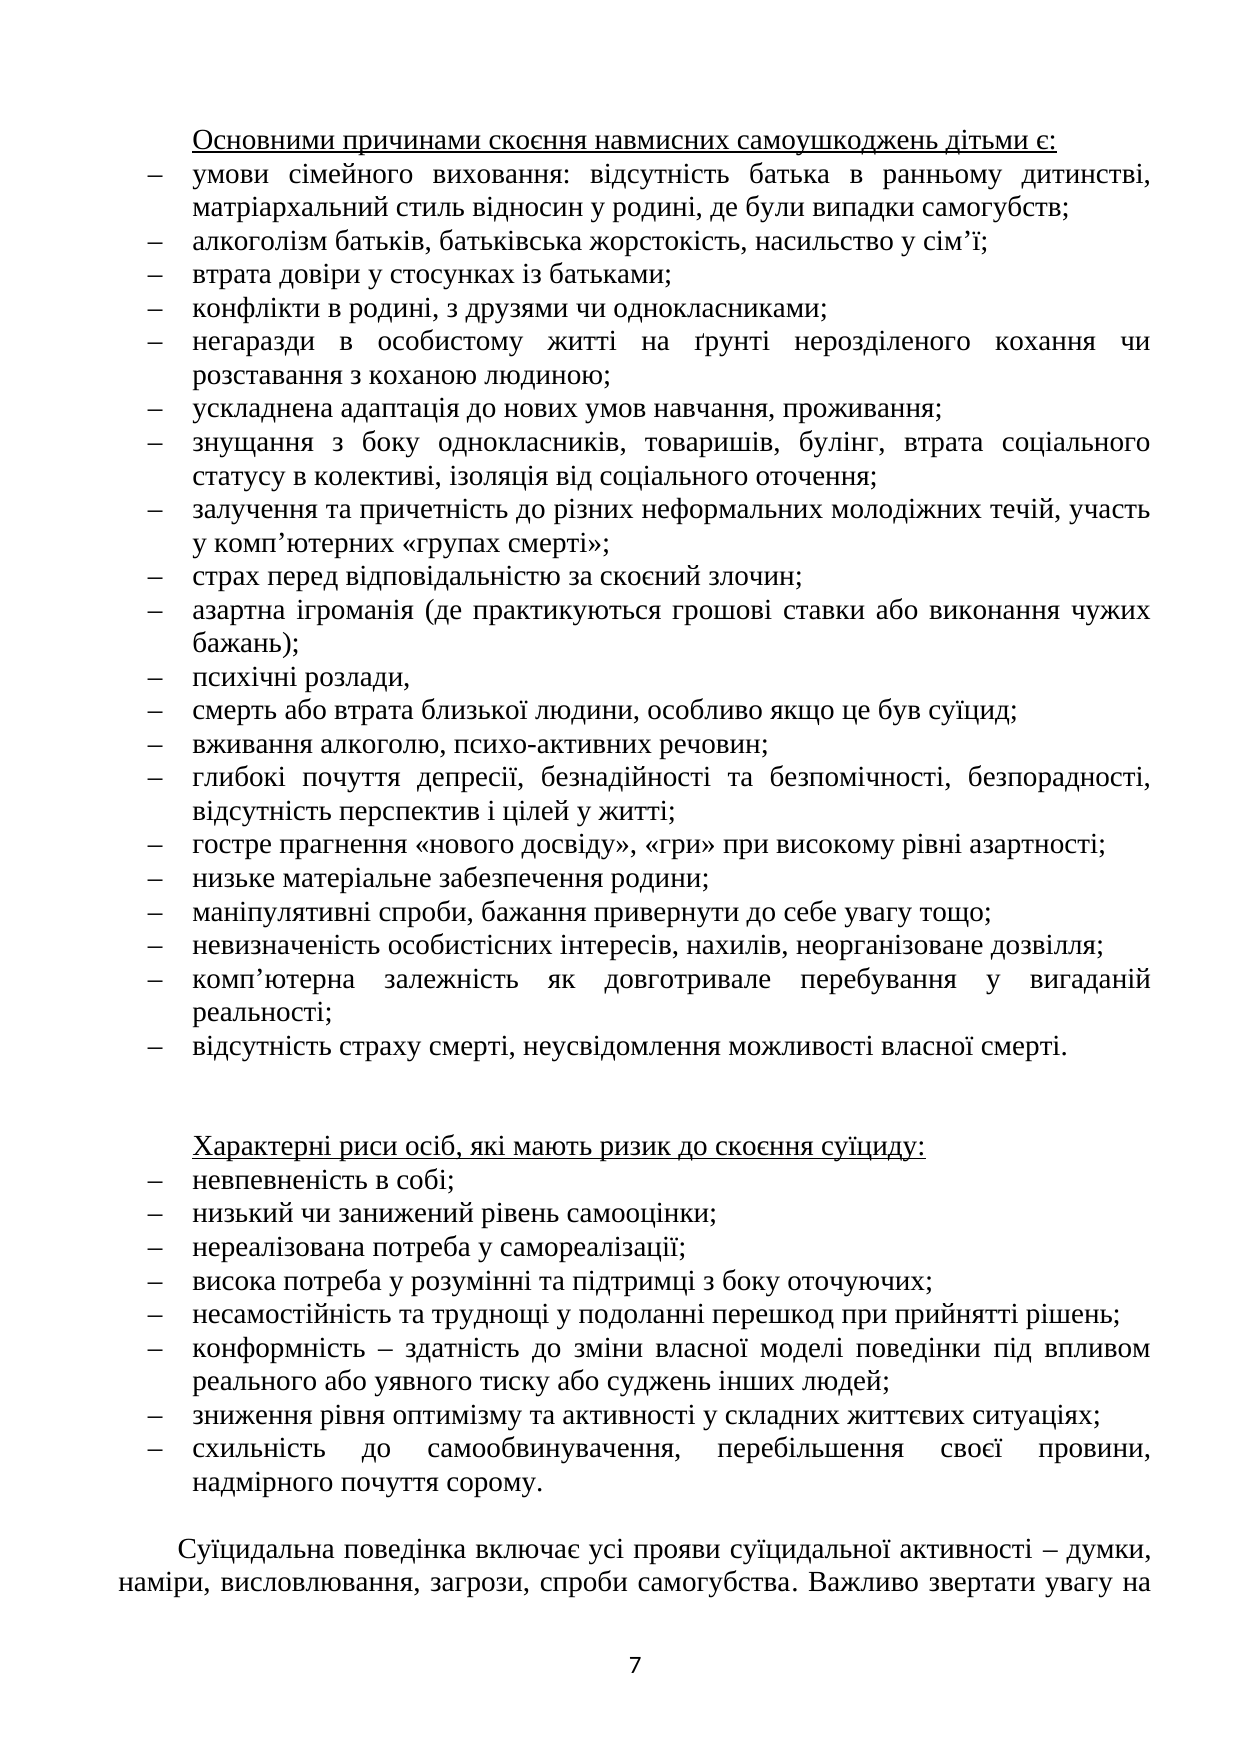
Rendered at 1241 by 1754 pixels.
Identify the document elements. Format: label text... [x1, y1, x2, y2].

list відсутність страху смерті, неусвідомлення можливості власної смерті. [148, 1028, 1152, 1061]
list алкоголізм батьків, батьківська жорстокість, насильство у сім’ї; [148, 223, 1152, 256]
list страх перед відповідальністю за скоєний злочин; [148, 558, 1152, 592]
list невизначеність особистісних інтересів, нахилів, неорганізоване дозвілля; [148, 927, 1152, 961]
list комп’ютерна залежність як довготривале перебування у вигаданій реальності; [148, 961, 1152, 1028]
list нереалізована потреба у самореалізації; [148, 1229, 1152, 1263]
list несамостійність та труднощі у подоланні перешкод при прийнятті рішень; [148, 1296, 1152, 1330]
text Характерні риси осіб, які мають ризик до скоєння суїциду: [118, 1128, 1152, 1162]
list низький чи занижений рівень самооцінки; [148, 1196, 1152, 1229]
list конфлікти в родині, з друзями чи однокласниками; [148, 290, 1152, 323]
list глибокі почуття депресії, безнадійності та безпомічності, безпорадності, відсутність перспектив і цілей у житті; [148, 759, 1152, 827]
list висока потреба у розумінні та підтримці з боку оточуючих; [148, 1263, 1152, 1296]
list невпевненість в собі; [148, 1162, 1152, 1196]
text Основними причинами скоєння навмисних самоушкоджень дітьми є: [118, 122, 1152, 156]
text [118, 1531, 1152, 1598]
list схильність до самообвинувачення, перебільшення своєї провини, надмірного почуття сорому. [148, 1430, 1152, 1497]
list зниження рівня оптимізму та активності у складних життєвих ситуаціях; [148, 1397, 1152, 1430]
list знущання з боку однокласників, товаришів, булінг, втрата соціального статусу в колективі, ізоляція від соціального оточення; [148, 424, 1152, 491]
list втрата довіри у стосунках із батьками; [148, 256, 1152, 290]
list маніпулятивні спроби, бажання привернути до себе увагу тощо; [148, 894, 1152, 927]
list умови сімейного виховання: відсутність батька в ранньому дитинстві, матріархальний стиль відносин у родині, де були випадки самогубств; [148, 156, 1152, 223]
list вживання алкоголю, психо-активних речовин; [148, 726, 1152, 759]
list ускладнена адаптація до нових умов навчання, проживання; [148, 391, 1152, 424]
list конформність – здатність до зміни власної моделі поведінки під впливом реального або уявного тиску або суджень інших людей; [148, 1330, 1152, 1397]
list негаразди в особистому житті на ґрунті нерозділеного кохання чи розставання з коханою людиною; [148, 323, 1152, 391]
list залучення та причетність до різних неформальних молодіжних течій, участь у комп’ютерних «групах смерті»; [148, 491, 1152, 558]
list психічні розлади, [148, 659, 1152, 692]
list гостре прагнення «нового досвіду», «гри» при високому рівні азартності; [148, 827, 1152, 860]
list азартна ігроманія (де практикуються грошові ставки або виконання чужих бажань); [148, 592, 1152, 659]
list смерть або втрата близької людини, особливо якщо це був суїцид; [148, 692, 1152, 726]
list низьке матеріальне забезпечення родини; [148, 860, 1152, 894]
